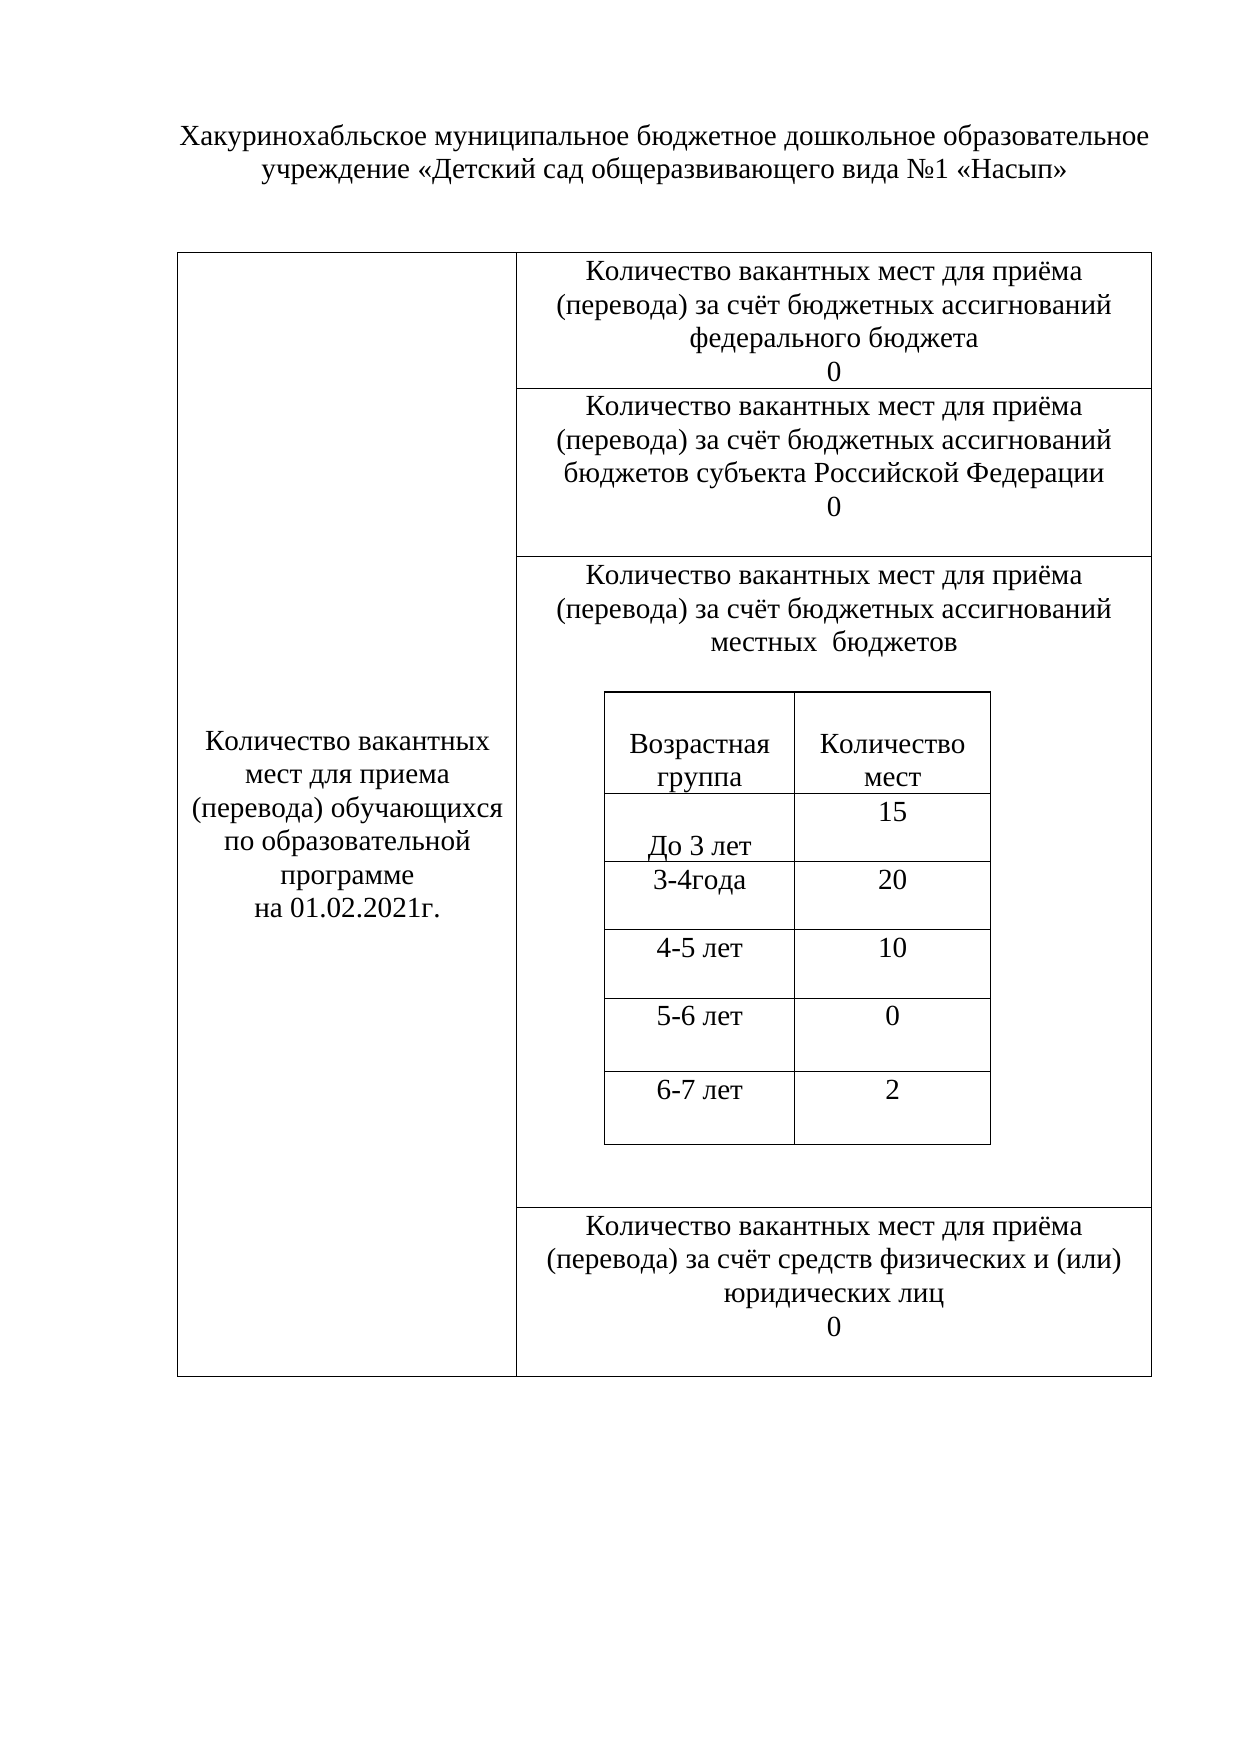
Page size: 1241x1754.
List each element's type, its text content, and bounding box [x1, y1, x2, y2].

table_cell Количество вакантных мест для приёма (перевода) за счёт средств физических и (или) юридических лиц 0 [517, 1208, 1151, 1376]
table_header Количество вакантных мест для приёма (перевода) за счёт бюджетных ассигнований федерального бюджета 0 [517, 253, 1151, 387]
table_cell Количество вакантных мест для приёма (перевода) за счёт бюджетных ассигнований бюджетов субъекта Российской Федерации 0 [517, 389, 1151, 556]
table_cell Количество вакантных мест для приёма (перевода) за счёт бюджетных ассигнований местных бюджетов [517, 557, 1151, 1207]
text Хакуринохабльское муниципальное бюджетное дошкольное образовательное учреждение «Детский сад общеразвивающего вида №1 «Насып» [177, 118, 1152, 185]
table_header Количество вакантных мест для приема (перевода) обучающихся по образовательной программе на 01.02.2021г. [178, 253, 516, 1376]
